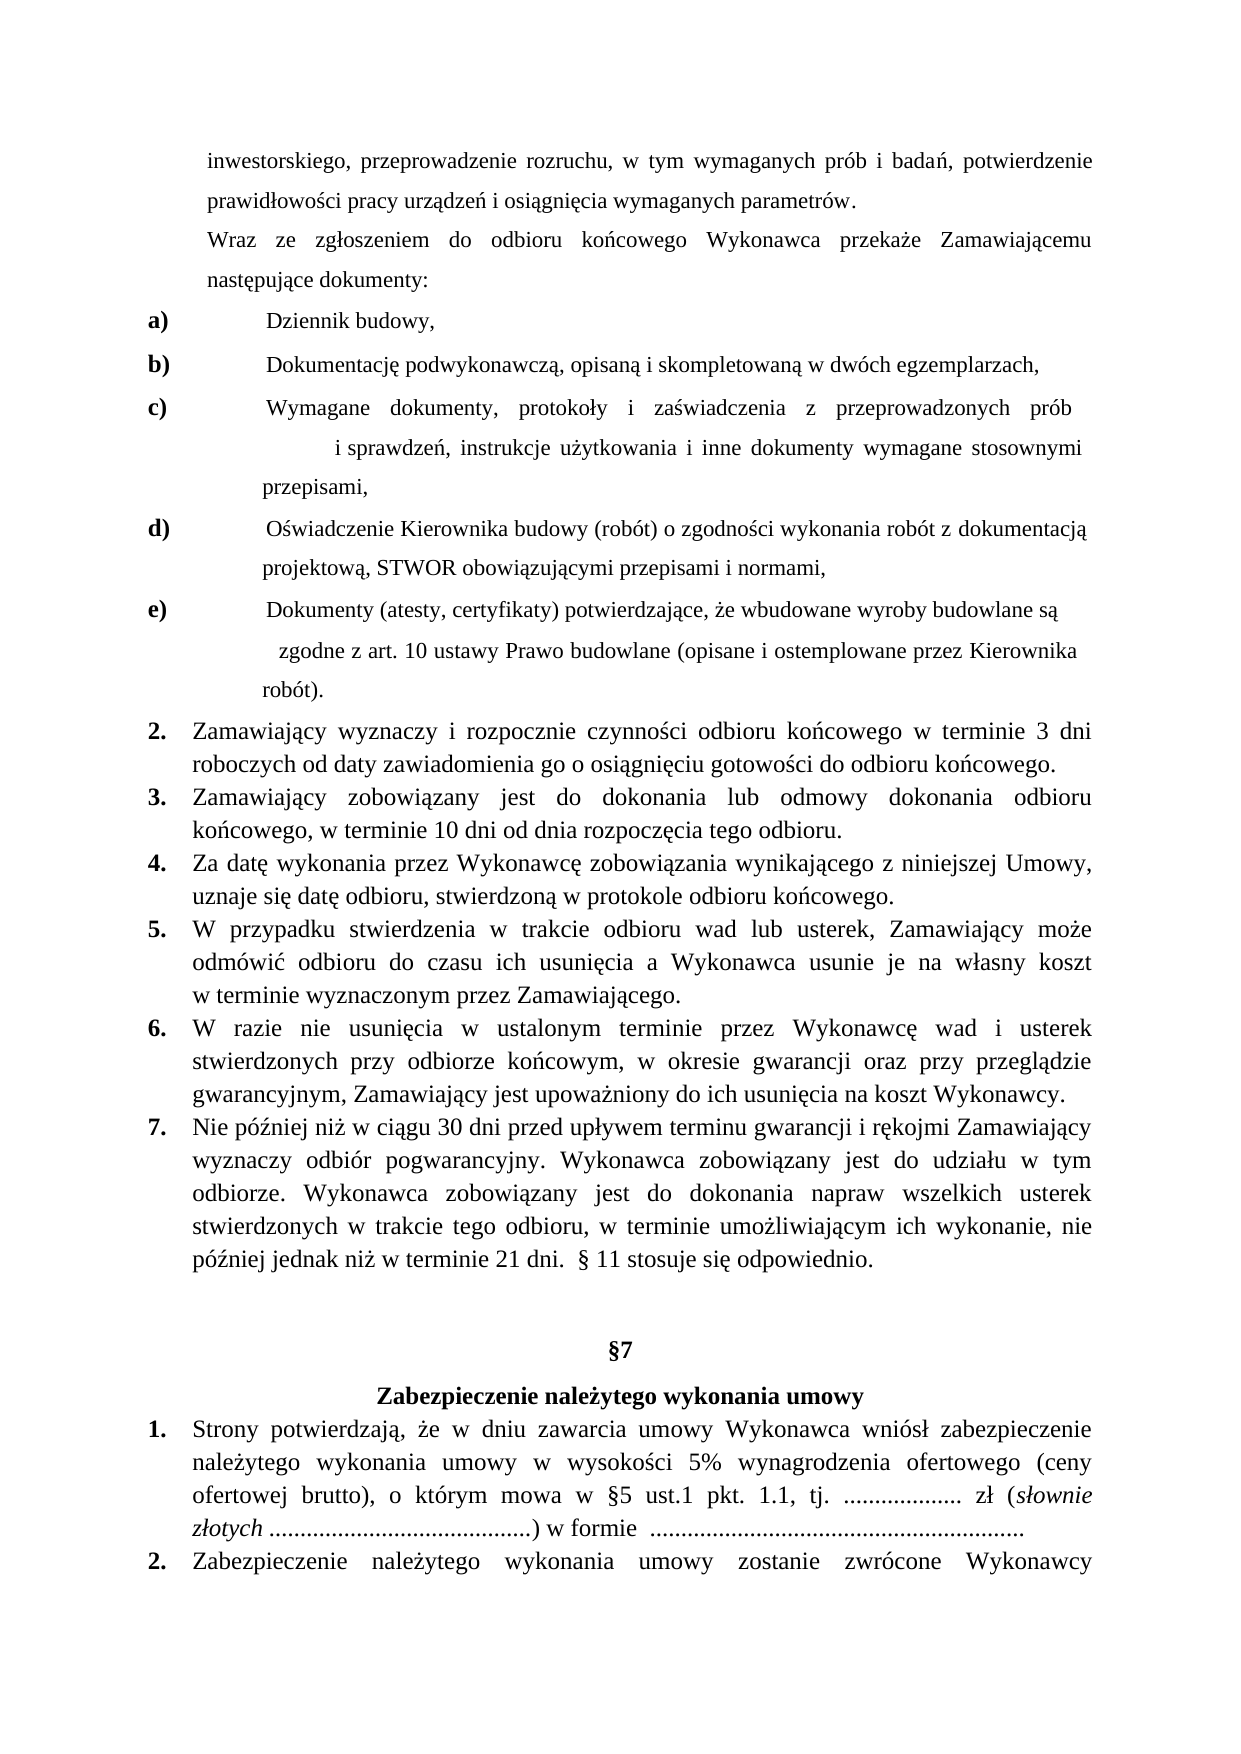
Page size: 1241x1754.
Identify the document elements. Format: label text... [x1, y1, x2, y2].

list Nie później niż w ciągu 30 dni przed upływem terminu gwarancji i rękojmi Zamawiający wyznaczy odbiór pogwarancyjny. Wykonawca zobowiązany jest do udziału w tym odbiorze. Wykonawca zobowiązany jest do dokonania napraw wszelkich usterek stwierdzonych w trakcie tego odbioru, w terminie umożliwiającym ich wykonanie, nie później jednak niż w terminie 21 dni. § 11 stosuje się odpowiednio. [148, 1112, 1093, 1273]
list Dziennik budowy, [148, 306, 1093, 334]
text §7 [148, 1335, 1093, 1364]
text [207, 148, 1093, 213]
list Zamawiający wyznaczy i rozpocznie czynności odbioru końcowego w terminie 3 dni roboczych od daty zawiadomienia go o osiągnięciu gotowości do odbioru końcowego. [148, 716, 1093, 778]
list Dokumenty (atesty, certyfikaty) potwierdzające, że wbudowane wyroby budowlane są [148, 594, 1093, 623]
list Oświadczenie Kierownika budowy (robót) o zgodności wykonania robót z dokumentacją projektową, STWOR obowiązującymi przepisami i normami, [148, 513, 1093, 581]
list Wymagane dokumenty, protokoły i zaświadczenia z przeprowadzonych prób i sprawdzeń, instrukcje użytkowania i inne dokumenty wymagane stosownymi przepisami, [148, 392, 1093, 499]
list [148, 1546, 1093, 1575]
list W przypadku stwierdzenia w trakcie odbioru wad lub usterek, Zamawiający może odmówić odbioru do czasu ich usunięcia a Wykonawca usunie je na własny koszt w terminie wyznaczonym przez Zamawiającego. [148, 914, 1093, 1009]
list W razie nie usunięcia w ustalonym terminie przez Wykonawcę wad i usterek stwierdzonych przy odbiorze końcowym, w okresie gwarancji oraz przy przeglądzie gwarancyjnym, Zamawiający jest upoważniony do ich usunięcia na koszt Wykonawcy. [148, 1013, 1093, 1108]
list Za datę wykonania przez Wykonawcę zobowiązania wynikającego z niniejszej Umowy, uznaje się datę odbioru, stwierdzoną w protokole odbioru końcowego. [148, 848, 1093, 910]
list Strony potwierdzają, że w dniu zawarcia umowy Wykonawca wniósł zabezpieczenie należytego wykonania umowy w wysokości 5% wynagrodzenia ofertowego (ceny ofertowej brutto), o którym mowa w §5 ust.1 pkt. 1.1, tj. ................... zł (słownie złotych ..........................................) w formie ............................................................ [148, 1414, 1093, 1542]
list Dokumentację podwykonawczą, opisaną i skompletowaną w dwóch egzemplarzach, [148, 349, 1093, 377]
text Zabezpieczenie należytego wykonania umowy [148, 1381, 1093, 1410]
list Zamawiający zobowiązany jest do dokonania lub odmowy dokonania odbioru końcowego, w terminie 10 dni od dnia rozpoczęcia tego odbioru. [148, 782, 1093, 844]
text zgodne z art. 10 ustawy Prawo budowlane (opisane i ostemplowane przez Kierownika robót). [148, 637, 1093, 703]
text Wraz ze zgłoszeniem do odbioru końcowego Wykonawca przekaże Zamawiającemu następujące dokumenty: [207, 227, 1093, 292]
